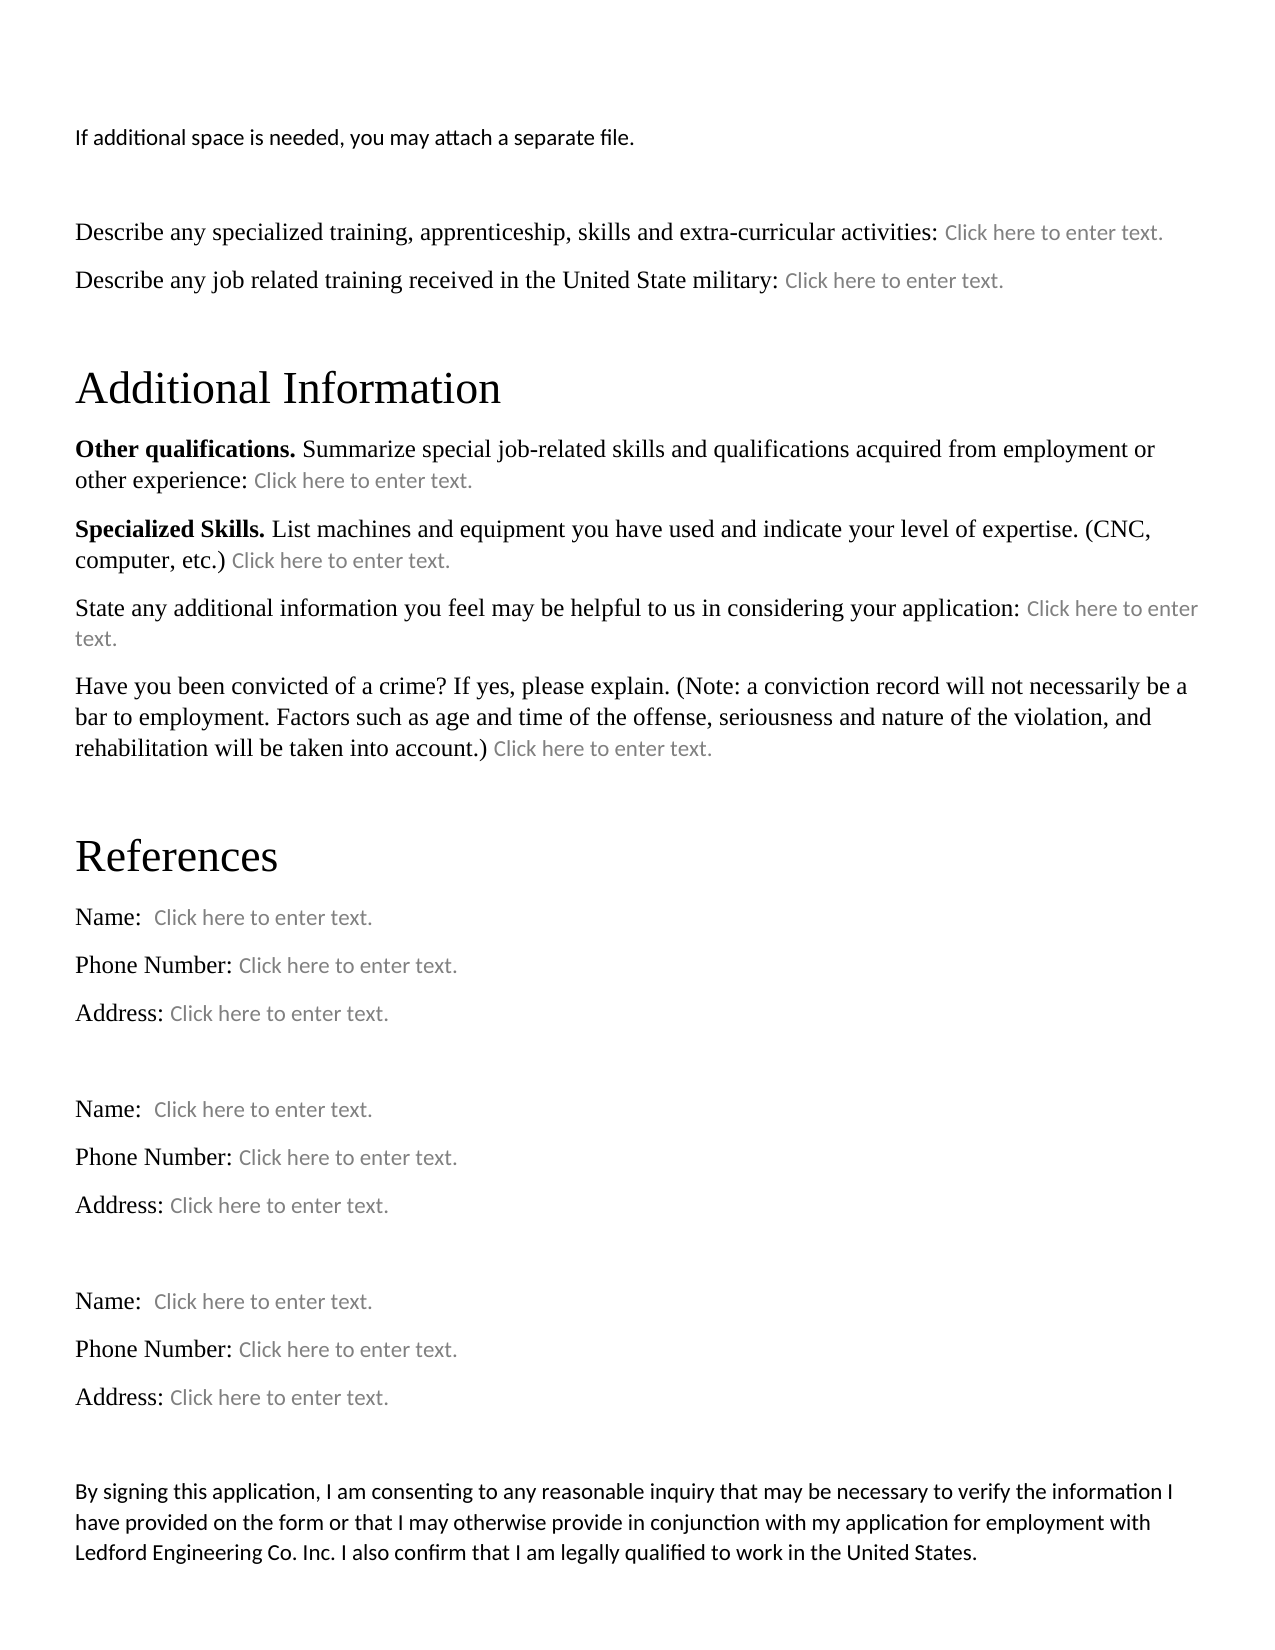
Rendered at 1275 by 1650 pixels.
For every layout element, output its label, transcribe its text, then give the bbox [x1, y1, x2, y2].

text Additional Information [75, 361, 1200, 414]
text References [75, 829, 1200, 881]
